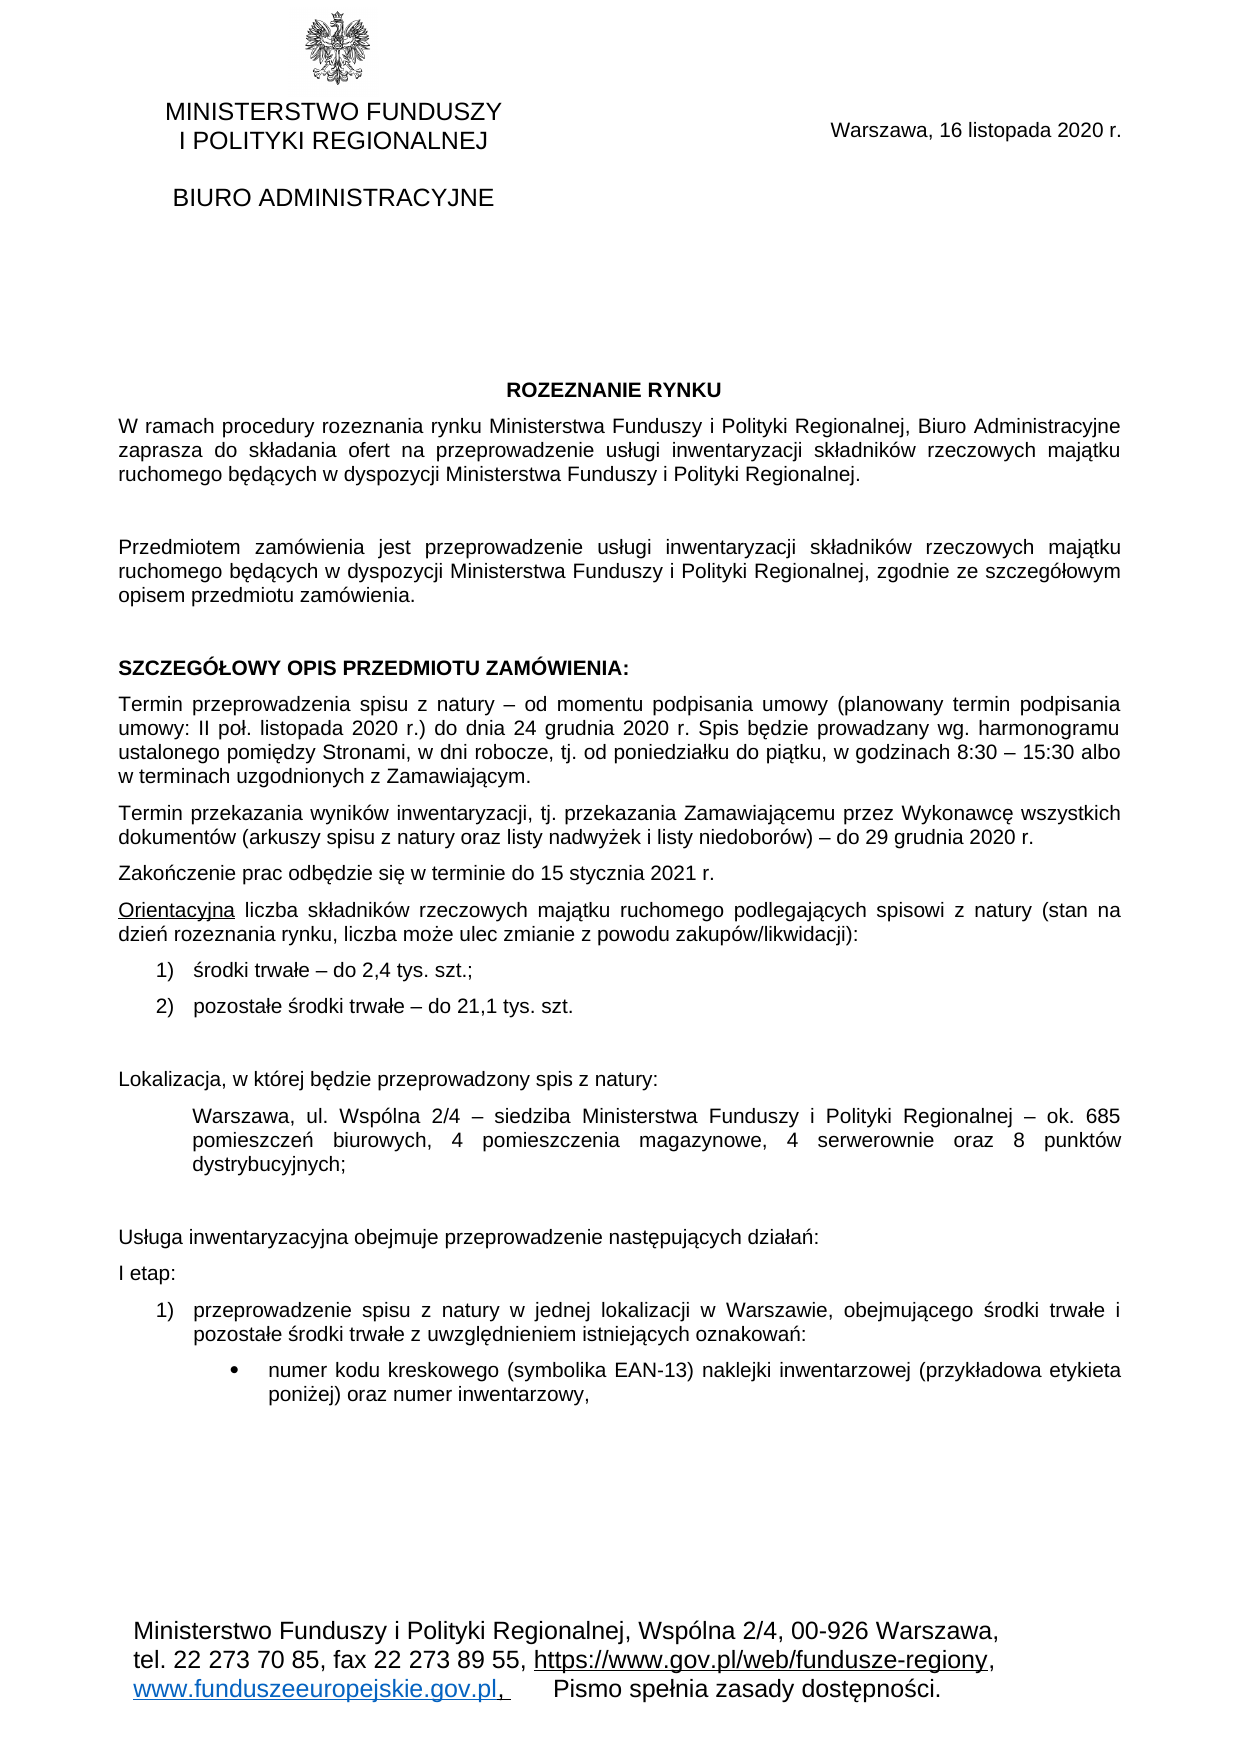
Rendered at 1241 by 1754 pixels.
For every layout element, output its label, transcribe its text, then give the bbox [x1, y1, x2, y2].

picture [288, 7, 379, 97]
text Usługa inwentaryzacyjna obejmuje przeprowadzenie następujących działań: [118, 1224, 1122, 1248]
list pozostałe środki trwałe – do 21,1 tys. szt. [156, 994, 1122, 1018]
text SZCZEGÓŁOWY OPIS PRZEDMIOTU ZAMÓWIENIA: [118, 656, 1122, 680]
text Przedmiotem zamówienia jest przeprowadzenie usługi inwentaryzacji składników rzeczowych majątku ruchomego będących w dyspozycji Ministerstwa Funduszy i Polityki Regionalnej, zgodnie ze szczegółowym opisem przedmiotu zamówienia. [118, 535, 1122, 607]
text ROZEZNANIE RYNKU [106, 378, 1122, 402]
text Lokalizacja, w której będzie przeprowadzony spis z natury: [118, 1067, 1122, 1091]
text Zakończenie prac odbędzie się w terminie do 15 stycznia 2021 r. [118, 861, 1122, 885]
text I etap: [118, 1261, 1122, 1285]
list przeprowadzenie spisu z natury w jednej lokalizacji w Warszawie, obejmującego środki trwałe i pozostałe środki trwałe z uwzględnieniem istniejących oznakowań: [156, 1297, 1122, 1345]
text Warszawa, 16 listopada 2020 r. [650, 118, 1122, 142]
text Termin przekazania wyników inwentaryzacji, tj. przekazania Zamawiającemu przez Wykonawcę wszystkich dokumentów (arkuszy spisu z natury oraz listy nadwyżek i listy niedoborów) – do 29 grudnia 2020 r. [118, 801, 1122, 848]
text Warszawa, ul. Wspólna 2/4 – siedziba Ministerstwa Funduszy i Polityki Regionalnej – ok. 685 pomieszczeń biurowych, 4 pomieszczenia magazynowe, 4 serwerownie oraz 8 punktów dystrybucyjnych; [192, 1104, 1122, 1176]
text W ramach procedury rozeznania rynku Ministerstwa Funduszy i Polityki Regionalnej, Biuro Administracyjne zaprasza do składania ofert na przeprowadzenie usługi inwentaryzacji składników rzeczowych majątku ruchomego będących w dyspozycji Ministerstwa Funduszy i Polityki Regionalnej. [118, 414, 1122, 486]
text Termin przeprowadzenia spisu z natury – od momentu podpisania umowy (planowany termin podpisania umowy: II poł. listopada 2020 r.) do dnia 24 grudnia 2020 r. Spis będzie prowadzany wg. harmonogramu ustalonego pomiędzy Stronami, w dni robocze, tj. od poniedziałku do piątku, w godzinach 8:30 – 15:30 albo w terminach uzgodnionych z Zamawiającym. [118, 692, 1122, 788]
list numer kodu kreskowego (symbolika EAN-13) naklejki inwentarzowej (przykładowa etykieta poniżej) oraz numer inwentarzowy, [231, 1358, 1122, 1406]
list środki trwałe – do 2,4 tys. szt.; [156, 958, 1122, 982]
text Orientacyjna liczba składników rzeczowych majątku ruchomego podlegających spisowi z natury (stan na dzień rozeznania rynku, liczba może ulec zmianie z powodu zakupów/likwidacji): [118, 897, 1122, 945]
